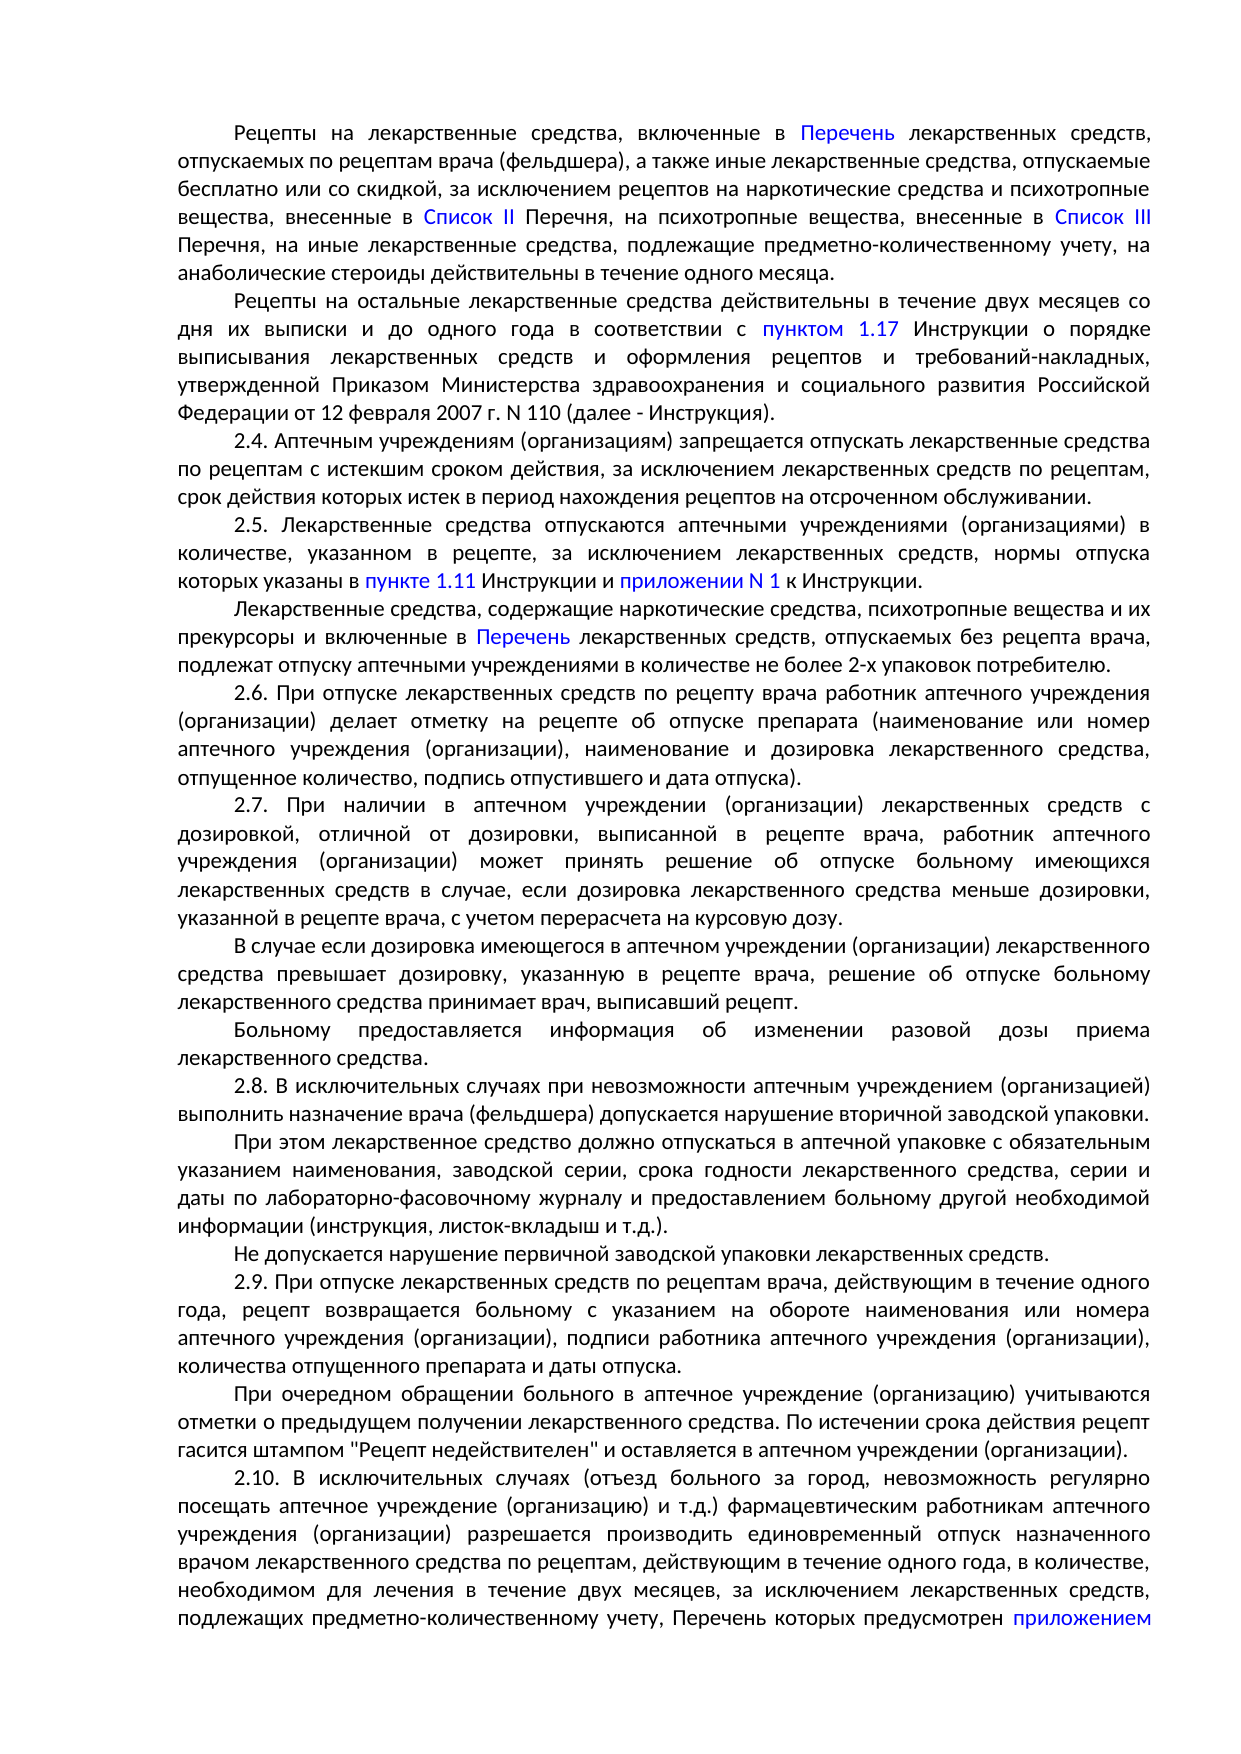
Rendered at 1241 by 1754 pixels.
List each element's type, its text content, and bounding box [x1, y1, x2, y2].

text 2.4. Аптечным учреждениям (организациям) запрещается отпускать лекарственные средства по рецептам с истекшим сроком действия, за исключением лекарственных средств по рецептам, срок действия которых истек в период нахождения рецептов на отсроченном обслуживании. [177, 426, 1152, 510]
text 2.6. При отпуске лекарственных средств по рецепту врача работник аптечного учреждения (организации) делает отметку на рецепте об отпуске препарата (наименование или номер аптечного учреждения (организации), наименование и дозировка лекарственного средства, отпущенное количество, подпись отпустившего и дата отпуска). [177, 678, 1152, 791]
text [177, 1463, 1152, 1631]
text В случае если дозировка имеющегося в аптечном учреждении (организации) лекарственного средства превышает дозировку, указанную в рецепте врача, решение об отпуске больному лекарственного средства принимает врач, выписавший рецепт. [177, 931, 1152, 1015]
text Рецепты на остальные лекарственные средства действительны в течение двух месяцев со дня их выписки и до одного года в соответствии с пунктом 1.17 Инструкции о порядке выписывания лекарственных средств и оформления рецептов и требований-накладных, утвержденной Приказом Министерства здравоохранения и социального развития Российской Федерации от 12 февраля 2007 г. N 110 (далее - Инструкция). [177, 286, 1152, 426]
text Больному предоставляется информация об изменении разовой дозы приема лекарственного средства. [177, 1015, 1152, 1071]
text 2.9. При отпуске лекарственных средств по рецептам врача, действующим в течение одного года, рецепт возвращается больному с указанием на обороте наименования или номера аптечного учреждения (организации), подписи работника аптечного учреждения (организации), количества отпущенного препарата и даты отпуска. [177, 1267, 1152, 1379]
text 2.8. В исключительных случаях при невозможности аптечным учреждением (организацией) выполнить назначение врача (фельдшера) допускается нарушение вторичной заводской упаковки. [177, 1071, 1152, 1127]
text 2.5. Лекарственные средства отпускаются аптечными учреждениями (организациями) в количестве, указанном в рецепте, за исключением лекарственных средств, нормы отпуска которых указаны в пункте 1.11 Инструкции и приложении N 1 к Инструкции. [177, 510, 1152, 594]
text Не допускается нарушение первичной заводской упаковки лекарственных средств. [177, 1239, 1152, 1267]
text 2.7. При наличии в аптечном учреждении (организации) лекарственных средств с дозировкой, отличной от дозировки, выписанной в рецепте врача, работник аптечного учреждения (организации) может принять решение об отпуске больному имеющихся лекарственных средств в случае, если дозировка лекарственного средства меньше дозировки, указанной в рецепте врача, с учетом перерасчета на курсовую дозу. [177, 791, 1152, 931]
text Рецепты на лекарственные средства, включенные в Перечень лекарственных средств, отпускаемых по рецептам врача (фельдшера), а также иные лекарственные средства, отпускаемые бесплатно или со скидкой, за исключением рецептов на наркотические средства и психотропные вещества, внесенные в Список II Перечня, на психотропные вещества, внесенные в Список III Перечня, на иные лекарственные средства, подлежащие предметно-количественному учету, на анаболические стероиды действительны в течение одного месяца. [177, 118, 1152, 286]
text При очередном обращении больного в аптечное учреждение (организацию) учитываются отметки о предыдущем получении лекарственного средства. По истечении срока действия рецепт гасится штампом "Рецепт недействителен" и оставляется в аптечном учреждении (организации). [177, 1379, 1152, 1463]
text Лекарственные средства, содержащие наркотические средства, психотропные вещества и их прекурсоры и включенные в Перечень лекарственных средств, отпускаемых без рецепта врача, подлежат отпуску аптечными учреждениями в количестве не более 2-х упаковок потребителю. [177, 594, 1152, 678]
text При этом лекарственное средство должно отпускаться в аптечной упаковке с обязательным указанием наименования, заводской серии, срока годности лекарственного средства, серии и даты по лабораторно-фасовочному журналу и предоставлением больному другой необходимой информации (инструкция, листок-вкладыш и т.д.). [177, 1127, 1152, 1239]
